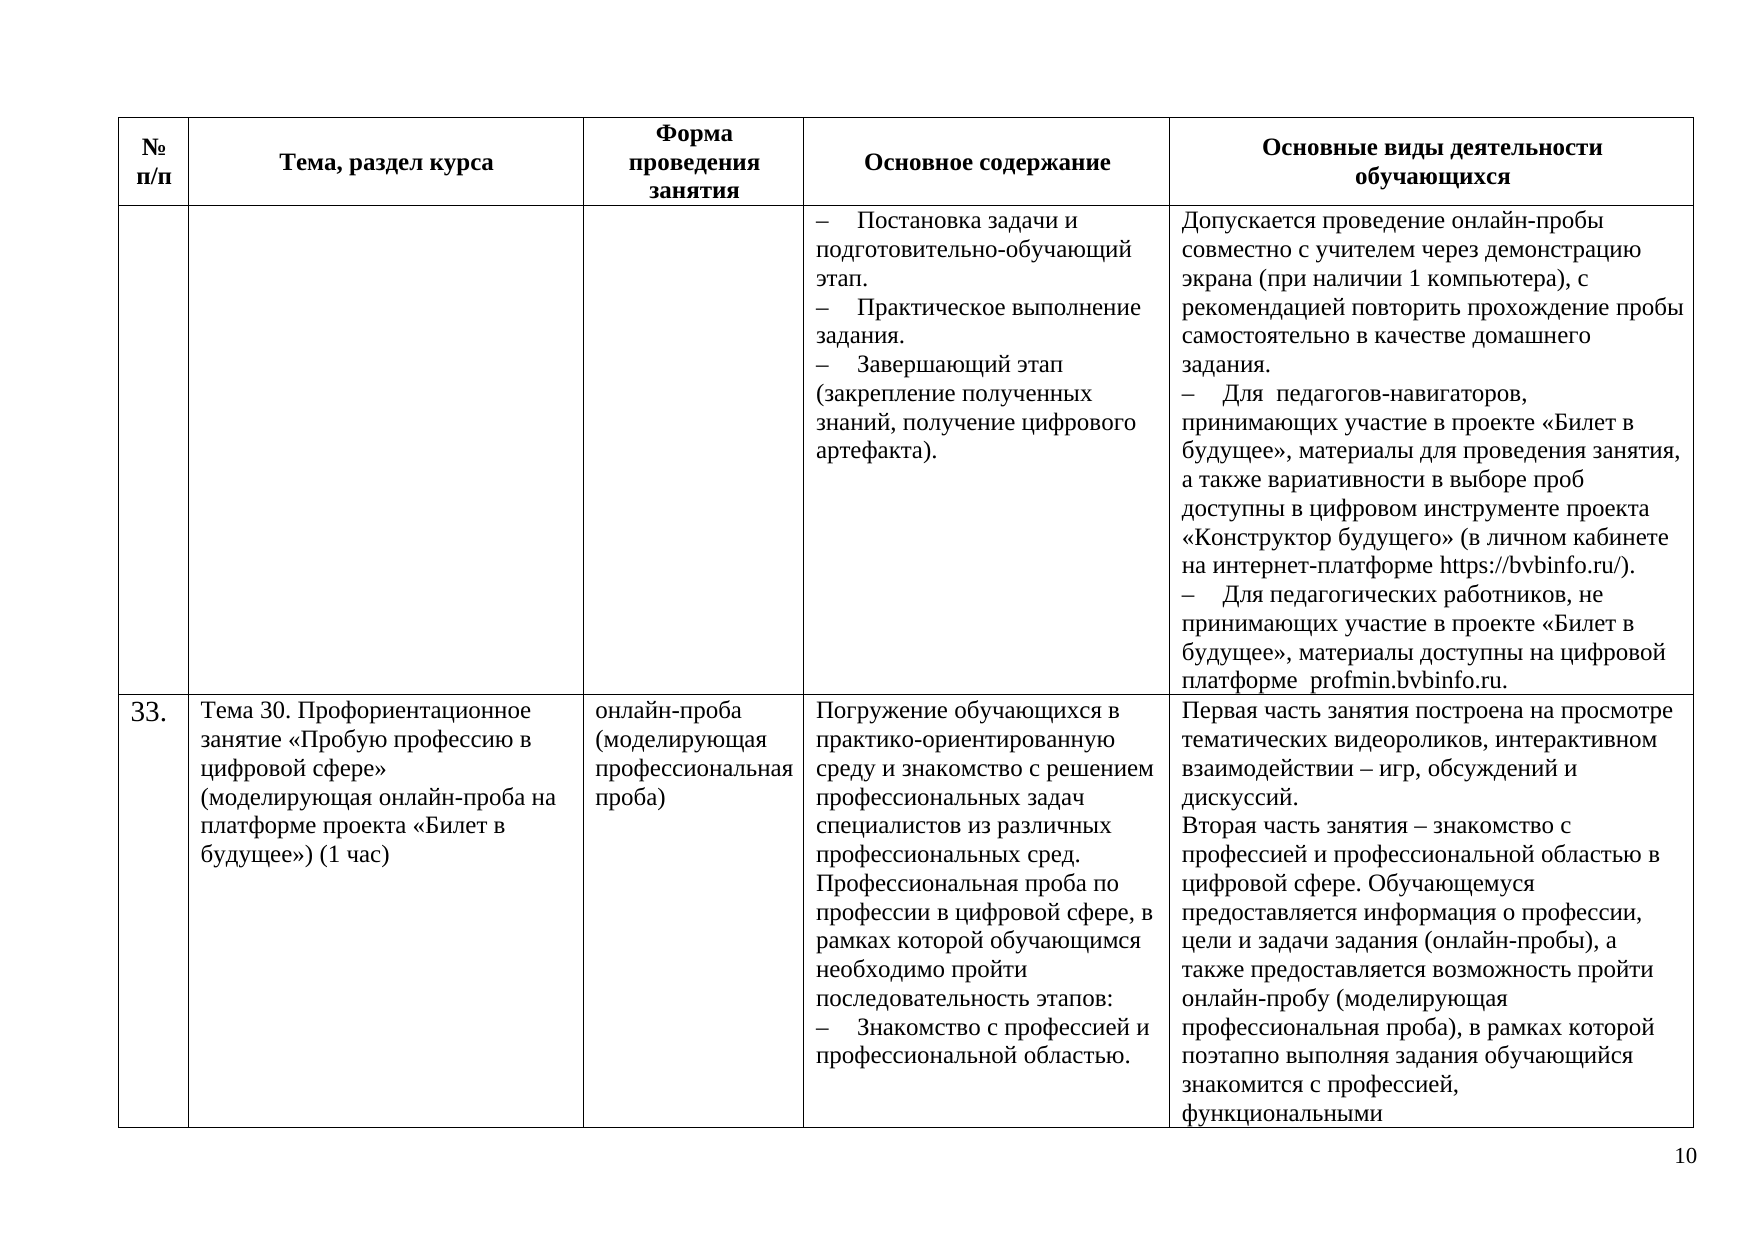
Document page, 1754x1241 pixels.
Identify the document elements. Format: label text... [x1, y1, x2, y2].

table_cell Первая часть занятия построена на просмотре тематических видеороликов, интерактивном взаимодействии – игр, обсуждений и дискуссий. Вторая часть занятия – знакомство с профессией и профессиональной областью в цифровой сфере. Обучающемуся предоставляется информация о профессии, цели и задачи задания (онлайн-пробы), а также предоставляется возможность пройти онлайн-пробу (моделирующая профессиональная проба), в рамках которой поэтапно выполняя задания обучающийся знакомится с профессией, функциональными [1170, 695, 1693, 1127]
table_cell Тема 30. Профориентационное занятие «Пробую профессию в цифровой сфере» (моделирующая онлайн-проба на платформе проекта «Билет в будущее») (1 час) [189, 695, 583, 1127]
table_cell онлайн-проба (моделирующая профессиональная проба) [584, 695, 803, 1127]
table_header Основные виды деятельности обучающихся [1170, 118, 1693, 204]
table_cell [189, 206, 583, 694]
table_header Тема, раздел курса [189, 118, 583, 204]
table_cell Постановка задачи и подготовительно-обучающий этап. Практическое выполнение задания. Завершающий этап (закрепление полученных знаний, получение цифрового артефакта). [804, 206, 1169, 694]
table_cell [119, 206, 188, 694]
table_cell 33. [119, 695, 188, 1127]
table_header Основное содержание [804, 118, 1169, 204]
table_cell Погружение обучающихся в практико-ориентированную среду и знакомство с решением профессиональных задач специалистов из различных профессиональных сред. Профессиональная проба по профессии в цифровой сфере, в рамках которой обучающимся необходимо пройти последовательность этапов: – Знакомство с профессией и профессиональной областью. [804, 695, 1169, 1127]
table_header № п/п [119, 118, 188, 204]
table_cell Допускается проведение онлайн-пробы совместно с учителем через демонстрацию экрана (при наличии 1 компьютера), с рекомендацией повторить прохождение пробы самостоятельно в качестве домашнего задания. Для педагогов-навигаторов, принимающих участие в проекте «Билет в будущее», материалы для проведения занятия, а также вариативности в выборе проб доступны в цифровом инструменте проекта «Конструктор будущего» (в личном кабинете на интернет-платформе https://bvbinfo.ru/). Для педагогических работников, не принимающих участие в проекте «Билет в будущее», материалы доступны на цифровой платформе profmin.bvbinfo.ru. [1170, 206, 1693, 694]
table_header Форма проведения занятия [584, 118, 803, 204]
table_cell [584, 206, 803, 694]
